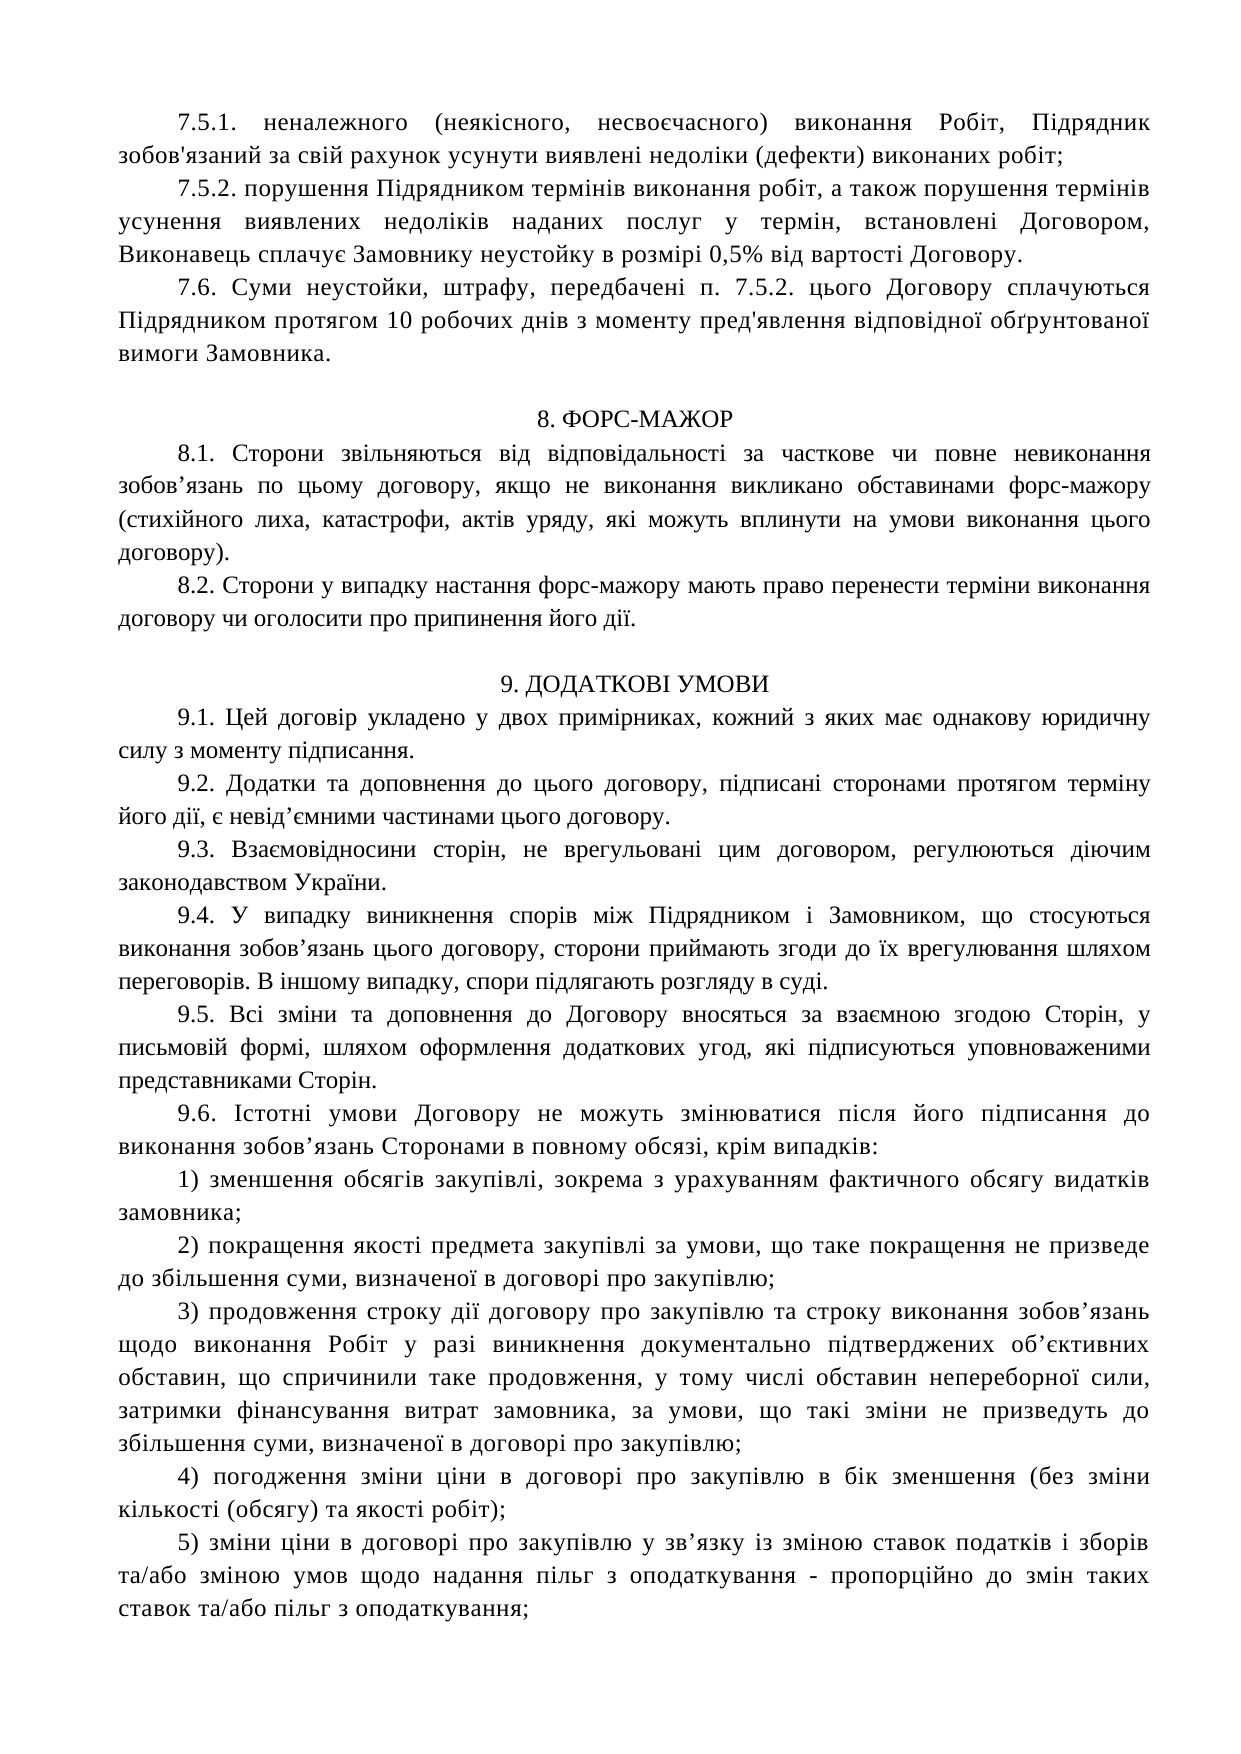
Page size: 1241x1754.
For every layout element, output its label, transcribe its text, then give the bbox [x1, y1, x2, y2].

text 4) погодження зміни ціни в договорі про закупівлю в бік зменшення (без зміни кількості (обсягу) та якості робіт); [118, 1461, 1152, 1523]
text 8.1. Сторони звільняються від відповідальності за часткове чи повне невиконання зобов’язань по цьому договору, якщо не виконання викликано обставинами форс-мажору (стихійного лиха, катастрофи, актів уряду, які можуть вплинути на умови виконання цього договору). [118, 438, 1152, 565]
text 9.5. Всі зміни та доповнення до Договору вносяться за взаємною згодою Сторін, у письмовій формі, шляхом оформлення додаткових угод, які підписуються уповноваженими представниками Сторін. [118, 999, 1152, 1094]
text 3) продовження строку дії договору про закупівлю та строку виконання зобов’язань щодо виконання Робіт у разі виникнення документально підтверджених об’єктивних обставин, що спричинили таке продовження, у тому числі обставин непереборної сили, затримки фінансування витрат замовника, за умови, що такі зміни не призведуть до збільшення суми, визначеної в договорі про закупівлю; [118, 1296, 1152, 1457]
text 8.2. Сторони у випадку настання форс-мажору мають право перенести терміни виконання договору чи оголосити про припинення його дії. [118, 570, 1152, 631]
text 7.5.1. неналежного (неякісного, несвоєчасного) виконання Робіт, Підрядник зобов'язаний за свій рахунок усунути виявлені недоліки (дефекти) виконаних робіт; [118, 107, 1152, 169]
text 9. ДОДАТКОВІ УМОВИ [118, 669, 1152, 697]
text 9.1. Цей договір укладено у двох примірниках, кожний з яких має однакову юридичну силу з моменту підписання. [118, 702, 1152, 763]
text 9.3. Взаємовідносини сторін, не врегульовані цим договором, регулюються діючим законодавством України. [118, 834, 1152, 896]
text 7.6. Суми неустойки, штрафу, передбачені п. 7.5.2. цього Договору сплачуються Підрядником протягом 10 робочих днів з моменту пред'явлення відповідної обґрунтованої вимоги Замовника. [118, 272, 1152, 367]
text 8. ФОРС-МАЖОР [118, 404, 1152, 433]
text 5) зміни ціни в договорі про закупівлю у зв’язку із зміною ставок податків і зборів та/або зміною умов щодо надання пільг з оподаткування - пропорційно до змін таких ставок та/або пільг з оподаткування; [118, 1527, 1152, 1622]
text 9.2. Додатки та доповнення до цього договору, підписані сторонами протягом терміну його дії, є невід’ємними частинами цього договору. [118, 768, 1152, 829]
text 9.4. У випадку виникнення спорів між Підрядником і Замовником, що стосуються виконання зобов’язань цього договору, сторони приймають згоди до їх врегулювання шляхом переговорів. В іншому випадку, спори підлягають розгляду в суді. [118, 900, 1152, 995]
text 2) покращення якості предмета закупівлі за умови, що таке покращення не призведе до збільшення суми, визначеної в договорі про закупівлю; [118, 1230, 1152, 1292]
text 1) зменшення обсягів закупівлі, зокрема з урахуванням фактичного обсягу видатків замовника; [118, 1164, 1152, 1226]
text 9.6. Істотні умови Договору не можуть змінюватися після його підписання до виконання зобов’язань Сторонами в повному обсязі, крім випадків: [118, 1098, 1152, 1160]
text 7.5.2. порушення Підрядником термінів виконання робіт, а також порушення термінів усунення виявлених недоліків наданих послуг у термін, встановлені Договором, Виконавець сплачує Замовнику неустойку в розмірі 0,5% від вартості Договору. [118, 173, 1152, 268]
